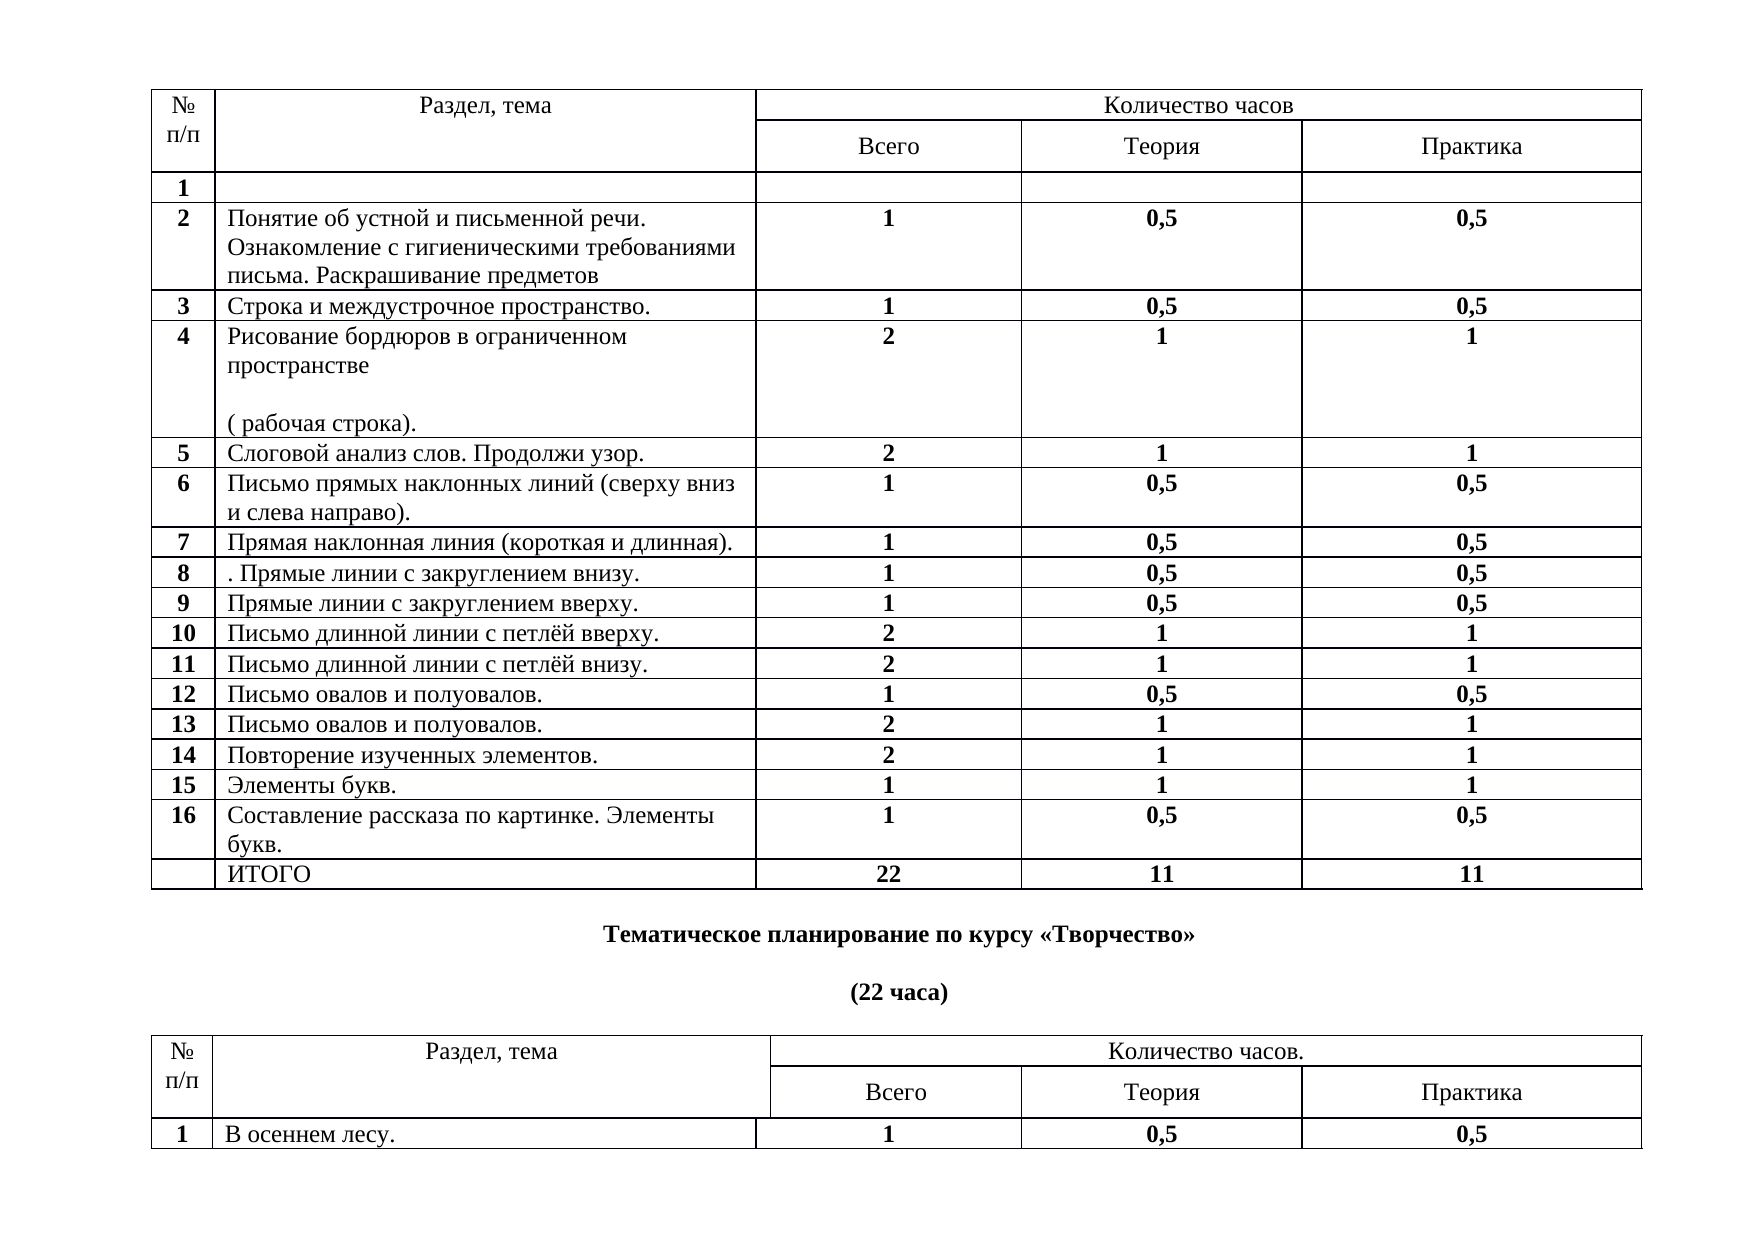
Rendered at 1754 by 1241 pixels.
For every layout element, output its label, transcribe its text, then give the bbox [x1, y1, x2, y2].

table_cell [216, 173, 755, 201]
table_cell 1 [757, 679, 1021, 708]
text (22 часа) [162, 977, 1636, 1006]
table_cell 1 [1022, 321, 1301, 437]
table_cell 0,5 [1303, 291, 1641, 319]
table_cell 1 [1303, 710, 1641, 738]
table_cell Строка и междустрочное пространство. [216, 291, 755, 319]
table_cell 2 [757, 321, 1021, 437]
table_cell 1 [1303, 321, 1641, 437]
table_header № п/п [152, 1036, 212, 1117]
table_cell 0,5 [1303, 203, 1641, 289]
table_cell Составление рассказа по картинке. Элементы букв. [216, 800, 755, 858]
table_cell 2 [757, 649, 1021, 677]
table_cell 0,5 [1303, 588, 1641, 617]
table_header Раздел, тема [213, 1036, 770, 1117]
table_cell Письмо длинной линии с петлёй внизу. [216, 649, 755, 677]
table_cell 0,5 [1303, 558, 1641, 587]
table_cell 6 [152, 468, 214, 526]
table_cell 1 [757, 558, 1021, 587]
table_cell 1 [1303, 618, 1641, 647]
table_cell 0,5 [1022, 558, 1301, 587]
table_cell 0,5 [1303, 800, 1641, 858]
table_cell 0,5 [1022, 800, 1301, 858]
table_cell 0,5 [1303, 528, 1641, 556]
table_cell . Прямые линии с закруглением внизу. [216, 558, 755, 587]
table_cell 2 [757, 618, 1021, 647]
table_cell Рисование бордюров в ограниченном пространстве ( рабочая строка). [216, 321, 755, 437]
table_cell 8 [152, 558, 214, 587]
table_cell Слоговой анализ слов. Продолжи узор. [216, 438, 755, 467]
table_cell Письмо овалов и полуовалов. [216, 710, 755, 738]
table_cell 1 [757, 770, 1021, 799]
table_cell Прямые линии с закруглением вверху. [216, 588, 755, 617]
table_cell 1 [1303, 770, 1641, 799]
table_cell 2 [757, 438, 1021, 467]
table_cell Письмо длинной линии с петлёй вверху. [216, 618, 755, 647]
table_cell 1 [1022, 649, 1301, 677]
table_cell 0,5 [1303, 1119, 1641, 1147]
table_cell 9 [152, 588, 214, 617]
table_cell Повторение изученных элементов. [216, 740, 755, 768]
table_cell 11 [1022, 860, 1301, 888]
table_cell 15 [152, 770, 214, 799]
table_cell 0,5 [1022, 468, 1301, 526]
table_cell Понятие об устной и письменной речи. Ознакомление с гигиеническими требованиями письма. Раскрашивание предметов [216, 203, 755, 289]
table_cell 2 [152, 203, 214, 289]
table_cell 1 [757, 291, 1021, 319]
table_cell 0,5 [1022, 291, 1301, 319]
table_cell 1 [757, 800, 1021, 858]
table_cell Практика [1303, 121, 1641, 171]
table_cell 1 [1022, 618, 1301, 647]
table_cell 0,5 [1022, 588, 1301, 617]
table_cell Теория [1022, 121, 1301, 171]
table_cell 16 [152, 800, 214, 858]
table_cell Элементы букв. [216, 770, 755, 799]
table_cell 1 [1303, 438, 1641, 467]
table_cell 3 [152, 291, 214, 319]
table_cell 12 [152, 679, 214, 708]
table_cell 1 [1303, 649, 1641, 677]
table_cell [152, 860, 214, 888]
table_cell 1 [757, 468, 1021, 526]
table_cell 11 [152, 649, 214, 677]
table_cell 22 [757, 860, 1021, 888]
table_cell [1303, 173, 1641, 201]
table_cell 0,5 [1022, 203, 1301, 289]
table_cell 11 [1303, 860, 1641, 888]
text Тематическое планирование по курсу «Творчество» [162, 919, 1636, 948]
table_cell 1 [1022, 740, 1301, 768]
table_cell Всего [757, 121, 1021, 171]
table_cell Прямая наклонная линия (короткая и длинная). [216, 528, 755, 556]
table_cell Теория [1022, 1067, 1301, 1117]
table_cell Письмо овалов и полуовалов. [216, 679, 755, 708]
table_cell 2 [757, 740, 1021, 768]
table_cell 7 [152, 528, 214, 556]
table_cell Письмо прямых наклонных линий (сверху вниз и слева направо). [216, 468, 755, 526]
table_cell [1022, 173, 1301, 201]
table_cell 2 [757, 710, 1021, 738]
table_cell 0,5 [1022, 679, 1301, 708]
table_cell 1 [757, 588, 1021, 617]
table_cell 5 [152, 438, 214, 467]
table_header Количество часов [757, 90, 1641, 119]
table_cell 1 [152, 1119, 212, 1147]
table_cell 0,5 [1303, 679, 1641, 708]
table_cell 1 [1022, 438, 1301, 467]
table_cell 4 [152, 321, 214, 437]
table_cell 1 [1022, 710, 1301, 738]
table_cell В осеннем лесу. [213, 1119, 755, 1147]
table_cell ИТОГО [216, 860, 755, 888]
table_cell 1 [757, 528, 1021, 556]
table_header Количество часов. [771, 1036, 1641, 1065]
table_cell 0,5 [1303, 468, 1641, 526]
table_cell 0,5 [1022, 1119, 1301, 1147]
table_cell 1 [757, 1119, 1021, 1147]
table_cell 1 [1022, 770, 1301, 799]
table_cell 10 [152, 618, 214, 647]
table_cell 14 [152, 740, 214, 768]
table_cell 1 [757, 203, 1021, 289]
table_cell [757, 173, 1021, 201]
table_cell 1 [1303, 740, 1641, 768]
table_header № п/п [152, 90, 214, 171]
table_cell 0,5 [1022, 528, 1301, 556]
table_cell 1 [152, 173, 214, 201]
table_cell Всего [771, 1067, 1021, 1117]
table_cell 13 [152, 710, 214, 738]
table_cell Практика [1303, 1067, 1641, 1117]
table_header Раздел, тема [216, 90, 755, 171]
